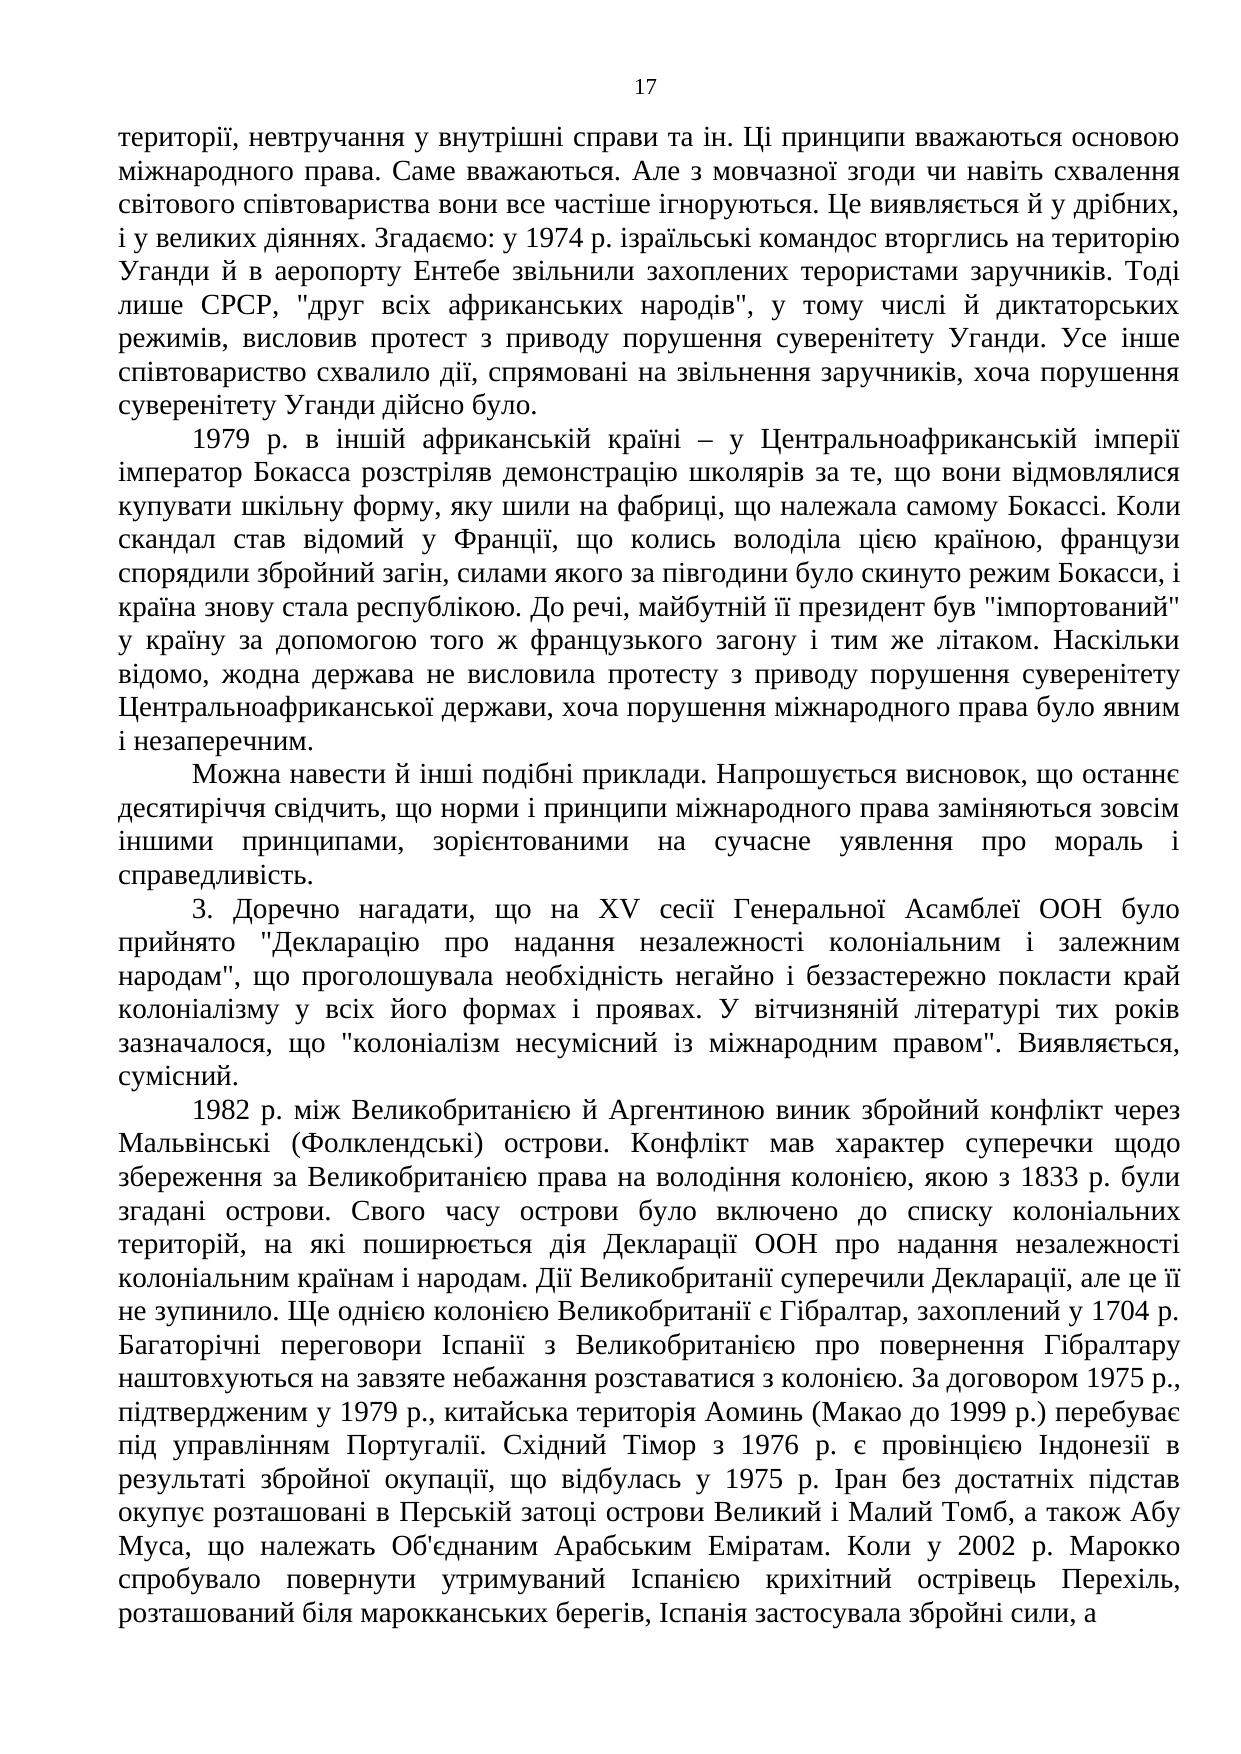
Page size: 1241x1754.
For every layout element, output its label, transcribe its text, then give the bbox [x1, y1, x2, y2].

text території, невтручання у внутрішні справи та ін. Ці принципи вважаються основою міжнародного права. Саме вважаються. Але з мовчазної згоди чи навіть схвалення світового співтовариства вони все частіше ігноруються. Це виявляється й у дрібних, і у великих діяннях. Згадаємо: у 1974 р. ізраїльські командос вторглись на територію Уганди й в аеропорту Ентебе звільнили захоплених терористами заручників. Тоді лише СРСР, "друг всіх африканських народів", у тому числі й диктаторських режимів, висловив протест з приводу порушення суверенітету Уганди. Усе інше співтовариство схвалило дії, спрямовані на звільнення заручників, хоча порушення суверенітету Уганди дійсно було. [118, 119, 1181, 421]
text 1979 р. в іншій африканській країні – у Центральноафриканській імперії імператор Бокасса розстріляв демонстрацію школярів за те, що вони відмовлялися купувати шкільну форму, яку шили на фабриці, що належала самому Бокассі. Коли скандал став відомий у Франції, що колись володіла цією країною, французи спорядили збройний загін, силами якого за півгодини було скинуто режим Бокасси, і країна знову стала республікою. До речі, майбутній її президент був "імпортований" у країну за допомогою того ж французького загону і тим же літаком. Наскільки відомо, жодна держава не висловила протесту з приводу порушення суверенітету Центральноафриканської держави, хоча порушення міжнародного права було явним і незаперечним. [118, 421, 1181, 756]
text Можна навести й інші подібні приклади. Напрошується висновок, що останнє десятиріччя свідчить, що норми і принципи міжнародного права заміняються зовсім іншими принципами, зорієнтованими на сучасне уявлення про мораль і справедливість. [118, 756, 1181, 891]
text 1982 р. між Великобританією й Аргентиною виник збройний конфлікт через Мальвінські (Фолклендські) острови. Конфлікт мав характер суперечки щодо збереження за Великобританією права на володіння колонією, якою з 1833 р. були згадані острови. Свого часу острови було включено до списку колоніальних територій, на які поширюється дія Декларації ООН про надання незалежності колоніальним країнам і народам. Дії Великобританії суперечили Декларації, але це її не зупинило. Ще однією колонією Великобританії є Гібралтар, захоплений у 1704 р. Багаторічні переговори Іспанії з Великобританією про повернення Гібралтару наштовхуються на завзяте небажання розставатися з колонією. За договором 1975 р., підтвердженим у 1979 р., китайська територія Аоминь (Макао до 1999 р.) перебуває під управлінням Португалії. Східний Тімор з 1976 р. є провінцією Індонезії в результаті збройної окупації, що відбулась у 1975 р. Іран без достатніх підстав окупує розташовані в Перській затоці острови Великий і Малий Томб, а також Абу Муса, що належать Об'єднаним Арабським Еміратам. Коли у 2002 р. Марокко спробувало повернути утримуваний Іспанією крихітний острівець Перехіль, розташований біля марокканських берегів, Іспанія застосувала збройні сили, а [118, 1092, 1182, 1629]
list Доречно нагадати, що на XV сесії Генеральної Асамблеї ООН було прийнято "Декларацію про надання незалежності колоніальним і залежним народам", що проголошувала необхідність негайно і беззастережно покласти край колоніалізму у всіх його формах і проявах. У вітчизняній літературі тих років зазначалося, що "колоніалізм несумісний із міжнародним правом". Виявляється, сумісний. [118, 891, 1181, 1092]
